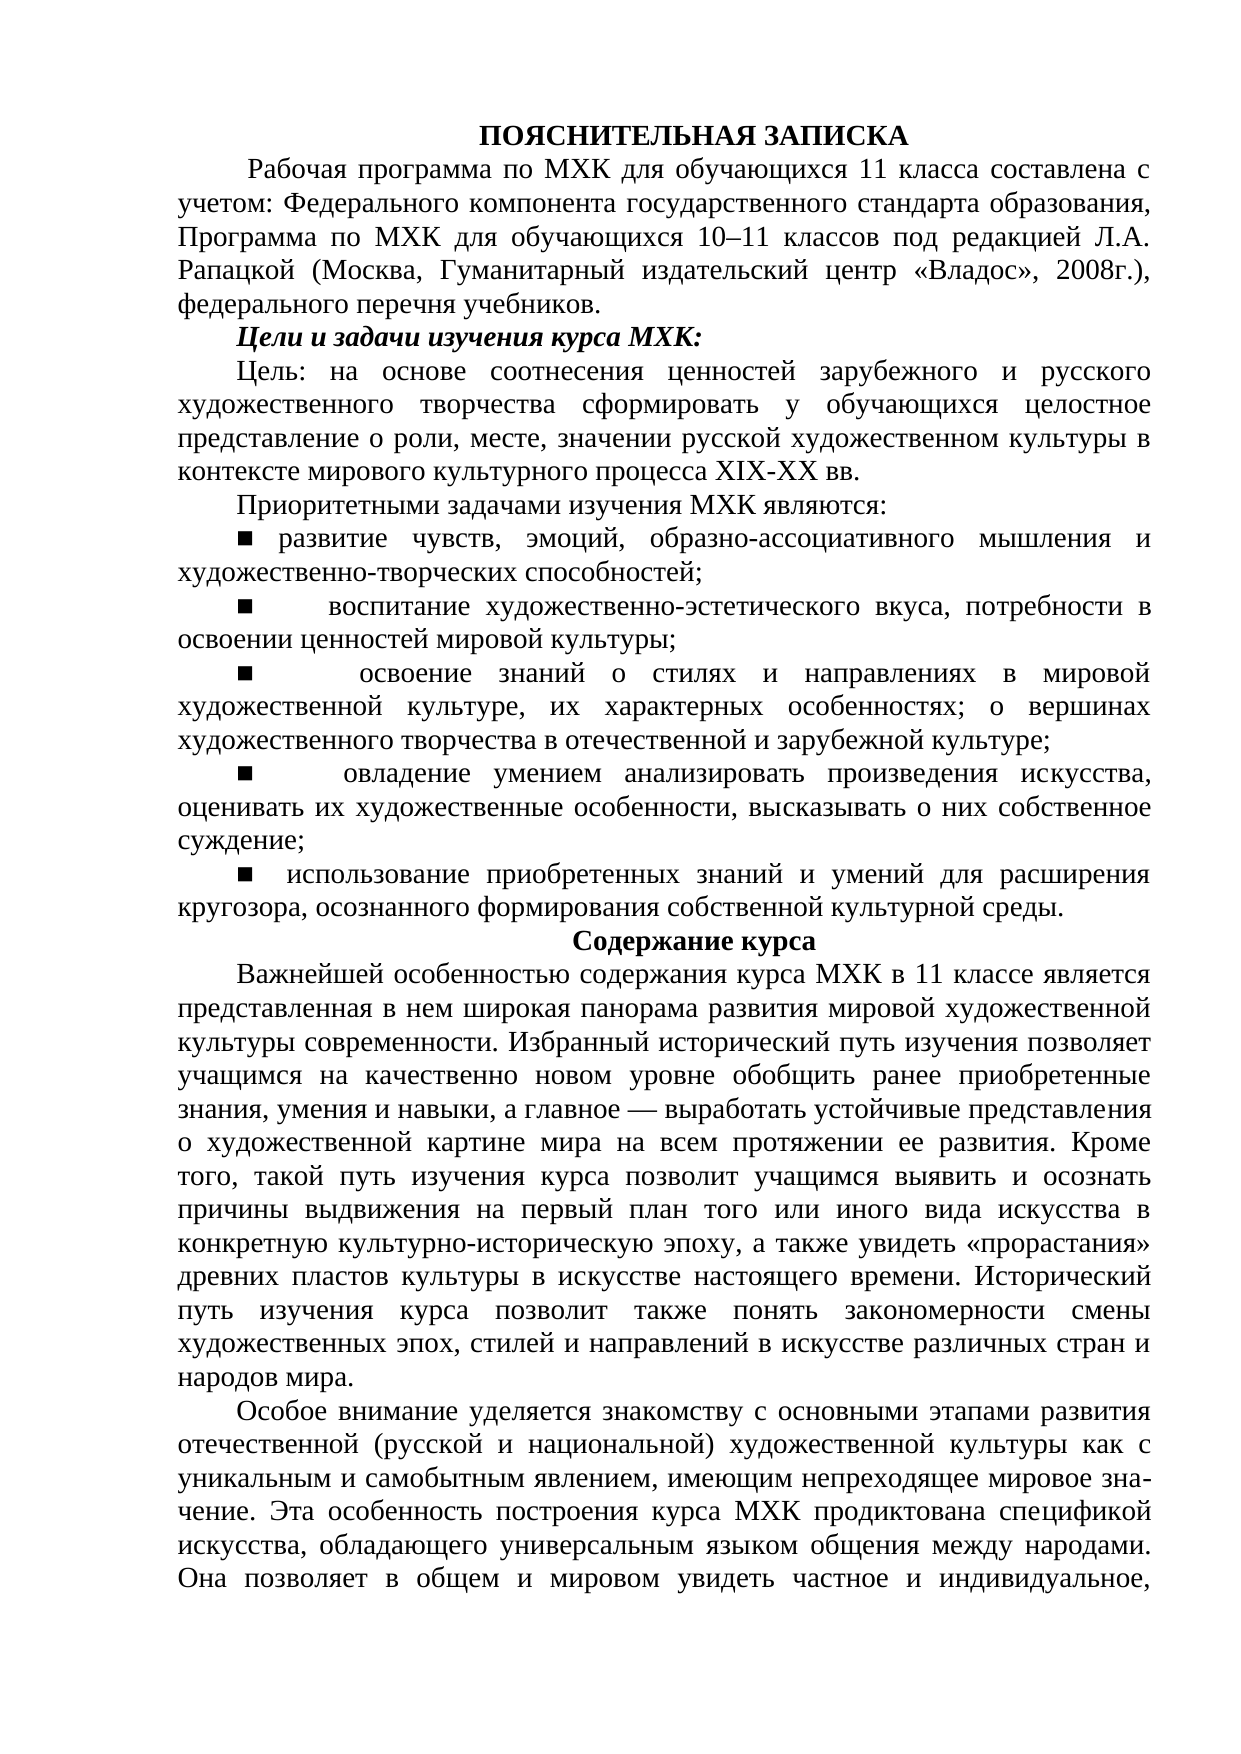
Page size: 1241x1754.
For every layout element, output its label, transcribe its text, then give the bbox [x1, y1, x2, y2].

text ■ овладение умением анализировать произведения искусства, оценивать их художественные особенности, высказывать о них собственное суждение; [177, 755, 1152, 856]
text Цель: на основе соотнесения ценностей зарубежного и русского художественного творчества сформировать у обучающихся целостное представление о роли, месте, значении русской художественном культуры в контексте мирового культурного процесса XIX-XX вв. [177, 353, 1152, 487]
text ■ использование приобретенных знаний и умений для расширения кругозора, осознанного формирования собственной культурной среды. [177, 856, 1152, 923]
text Важнейшей особенностью содержания курса МХК в 11 классе является представленная в нем широкая панорама развития мировой художественной культуры современности. Избранный исторический путь изучения позволяет учащимся на качественно новом уровне обобщить ранее приобретенные знания, умения и навыки, а главное — выработать устойчивые представления о художественной картине мира на всем протяжении ее развития. Кроме того, такой путь изучения курса позволит учащимся выявить и осознать причины выдвижения на первый план того или иного вида искусства в конкретную культурно-историческую эпоху, а также увидеть «прорастания» древних пластов культуры в искусстве настоящего времени. Исторический путь изучения курса позволит также понять закономерности смены художественных эпох, стилей и направлений в искусстве различных стран и народов мира. [177, 957, 1152, 1393]
text ■ освоение знаний о стилях и направлениях в мировой художественной культуре, их характерных особенностях; о вершинах художественного творчества в отечественной и зарубежной культуре; [177, 655, 1152, 755]
text Цели и задачи изучения курса МХК: [177, 319, 1152, 353]
text ■ развитие чувств, эмоций, образно-ассоциативного мышления и художественно-творческих способностей; [177, 521, 1152, 588]
text Содержание курса [177, 923, 1152, 957]
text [177, 1393, 1152, 1594]
text ПОЯСНИТЕЛЬНАЯ ЗАПИСКА [177, 118, 1152, 152]
text ■ воспитание художественно-эстетического вкуса, потребности в освоении ценностей мировой культуры; [177, 588, 1152, 655]
text Приоритетными задачами изучения МХК являются: [177, 487, 1152, 521]
text Рабочая программа по МХК для обучающихся 11 класса составлена с учетом: Федерального компонента государственного стандарта образования, Программа по МХК для обучающихся 10–11 классов под редакцией Л.А. Рапацкой (Москва, Гуманитарный издательский центр «Владос», 2008г.), федерального перечня учебников. [177, 152, 1152, 319]
